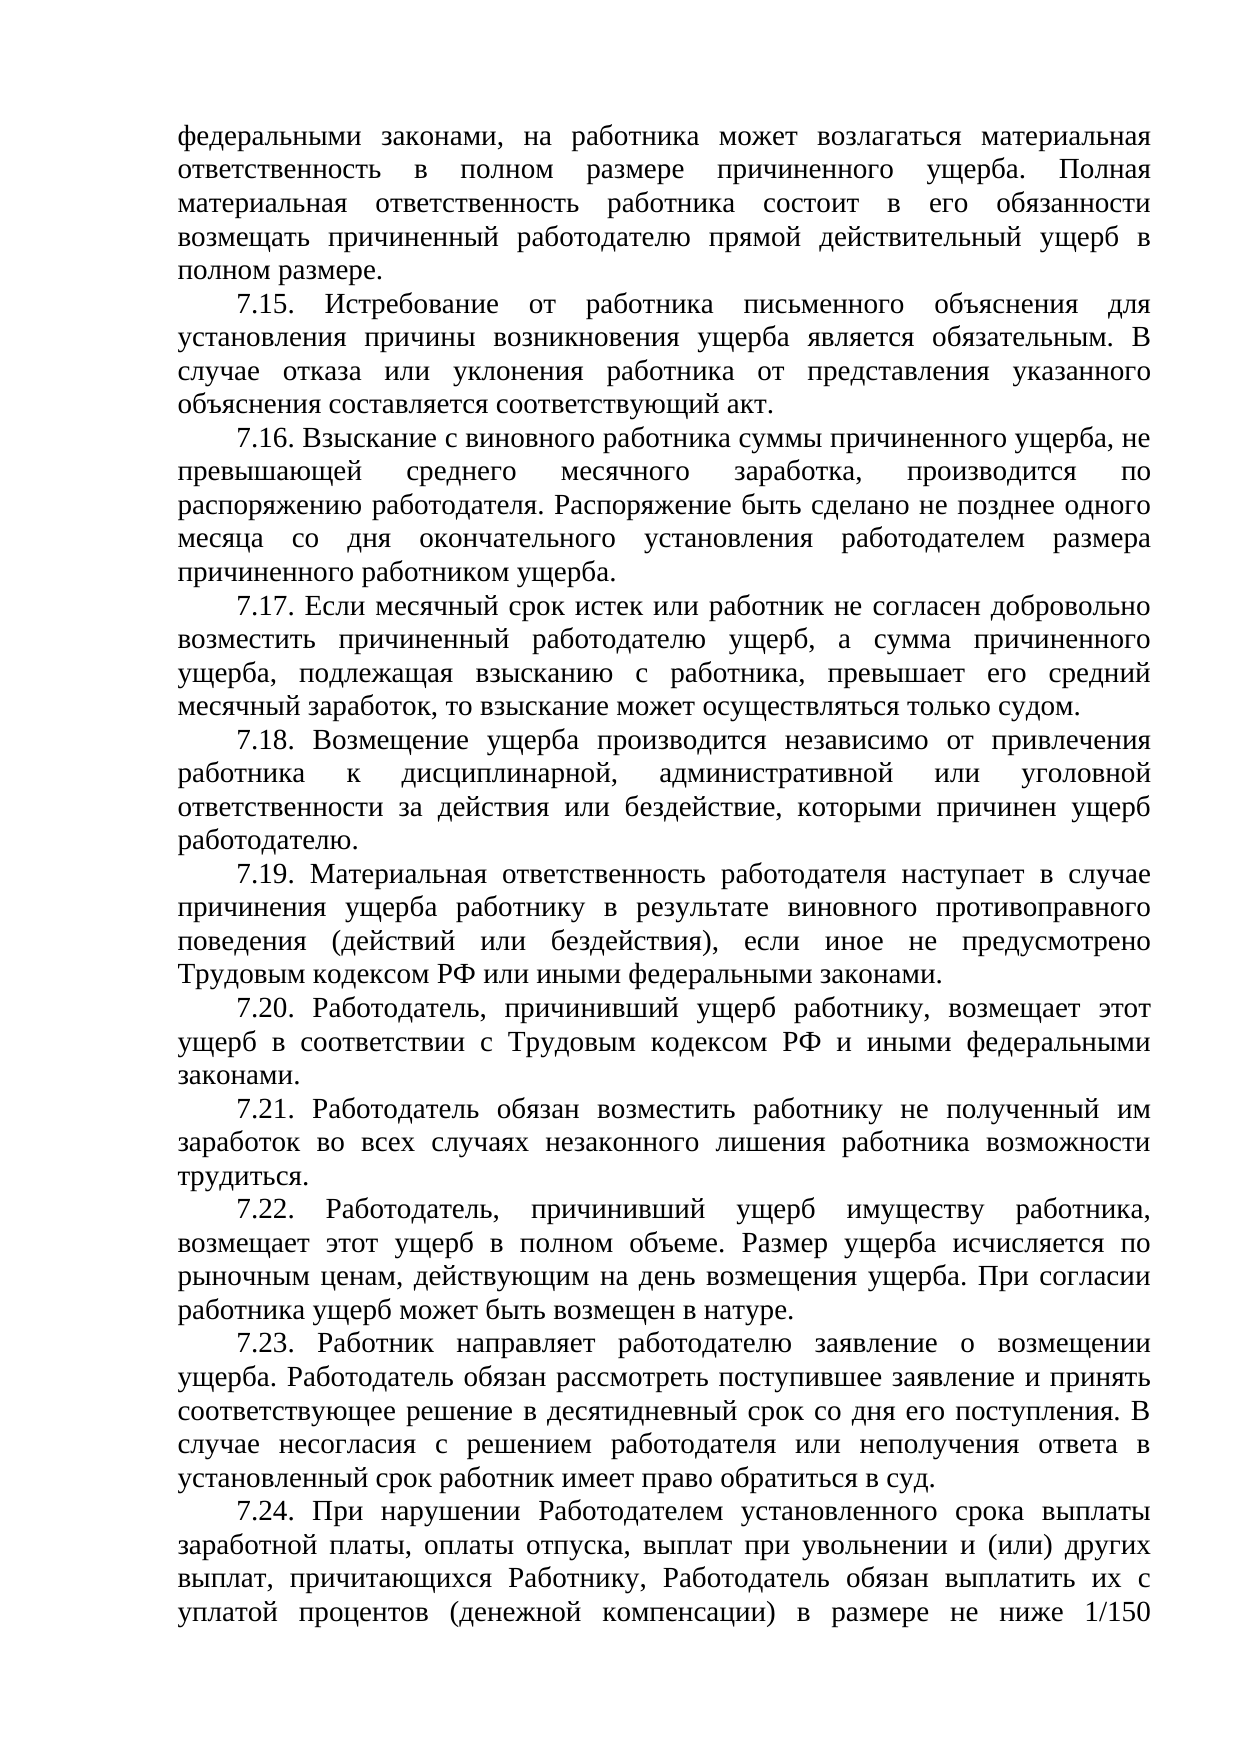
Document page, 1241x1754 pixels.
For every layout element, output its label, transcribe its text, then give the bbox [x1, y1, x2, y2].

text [177, 118, 1152, 286]
text 7.17. Если месячный срок истек или работник не согласен добровольно возместить причиненный работодателю ущерб, а сумма причиненного ущерба, подлежащая взысканию с работника, превышает его средний месячный заработок, то взыскание может осуществляться только судом. [177, 588, 1152, 722]
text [177, 1493, 1152, 1627]
text 7.20. Работодатель, причинивший ущерб работнику, возмещает этот ущерб в соответствии с Трудовым кодексом РФ и иными федеральными законами. [177, 990, 1152, 1091]
text 7.22. Работодатель, причинивший ущерб имуществу работника, возмещает этот ущерб в полном объеме. Размер ущерба исчисляется по рыночным ценам, действующим на день возмещения ущерба. При согласии работника ущерб может быть возмещен в натуре. [177, 1191, 1152, 1326]
text 7.16. Взыскание с виновного работника суммы причиненного ущерба, не превышающей среднего месячного заработка, производится по распоряжению работодателя. Распоряжение быть сделано не позднее одного месяца со дня окончательного установления работодателем размера причиненного работником ущерба. [177, 420, 1152, 588]
text 7.23. Работник направляет работодателю заявление о возмещении ущерба. Работодатель обязан рассмотреть поступившее заявление и принять соответствующее решение в десятидневный срок со дня его поступления. В случае несогласия с решением работодателя или неполучения ответа в установленный срок работник имеет право обратиться в суд. [177, 1326, 1152, 1493]
text 7.18. Возмещение ущерба производится независимо от привлечения работника к дисциплинарной, административной или уголовной ответственности за действия или бездействие, которыми причинен ущерб работодателю. [177, 722, 1152, 856]
text 7.19. Материальная ответственность работодателя наступает в случае причинения ущерба работнику в результате виновного противоправного поведения (действий или бездействия), если иное не предусмотрено Трудовым кодексом РФ или иными федеральными законами. [177, 856, 1152, 990]
text 7.21. Работодатель обязан возместить работнику не полученный им заработок во всех случаях незаконного лишения работника возможности трудиться. [177, 1091, 1152, 1191]
text 7.15. Истребование от работника письменного объяснения для установления причины возникновения ущерба является обязательным. В случае отказа или уклонения работника от представления указанного объяснения составляется соответствующий акт. [177, 286, 1152, 420]
